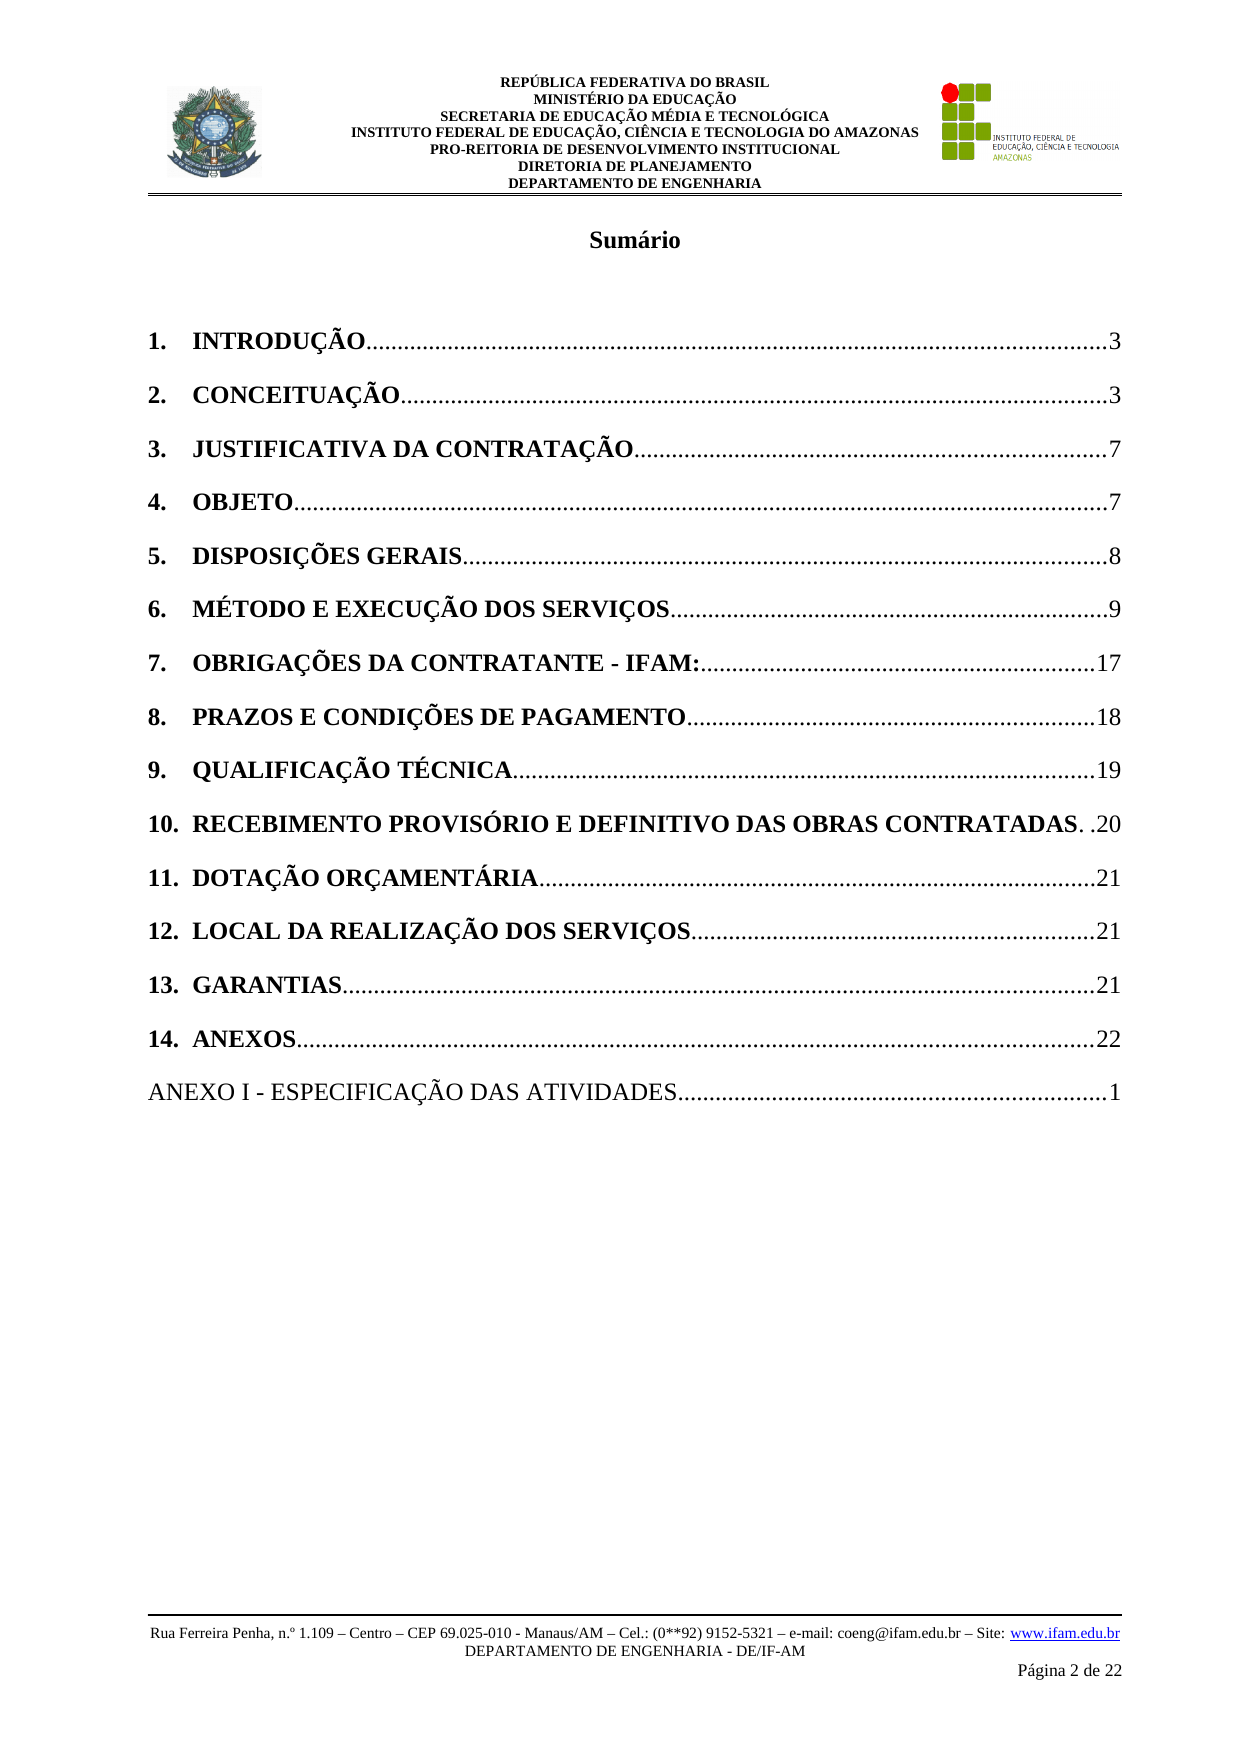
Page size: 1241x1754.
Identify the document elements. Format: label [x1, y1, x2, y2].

picture [938, 81, 1120, 160]
